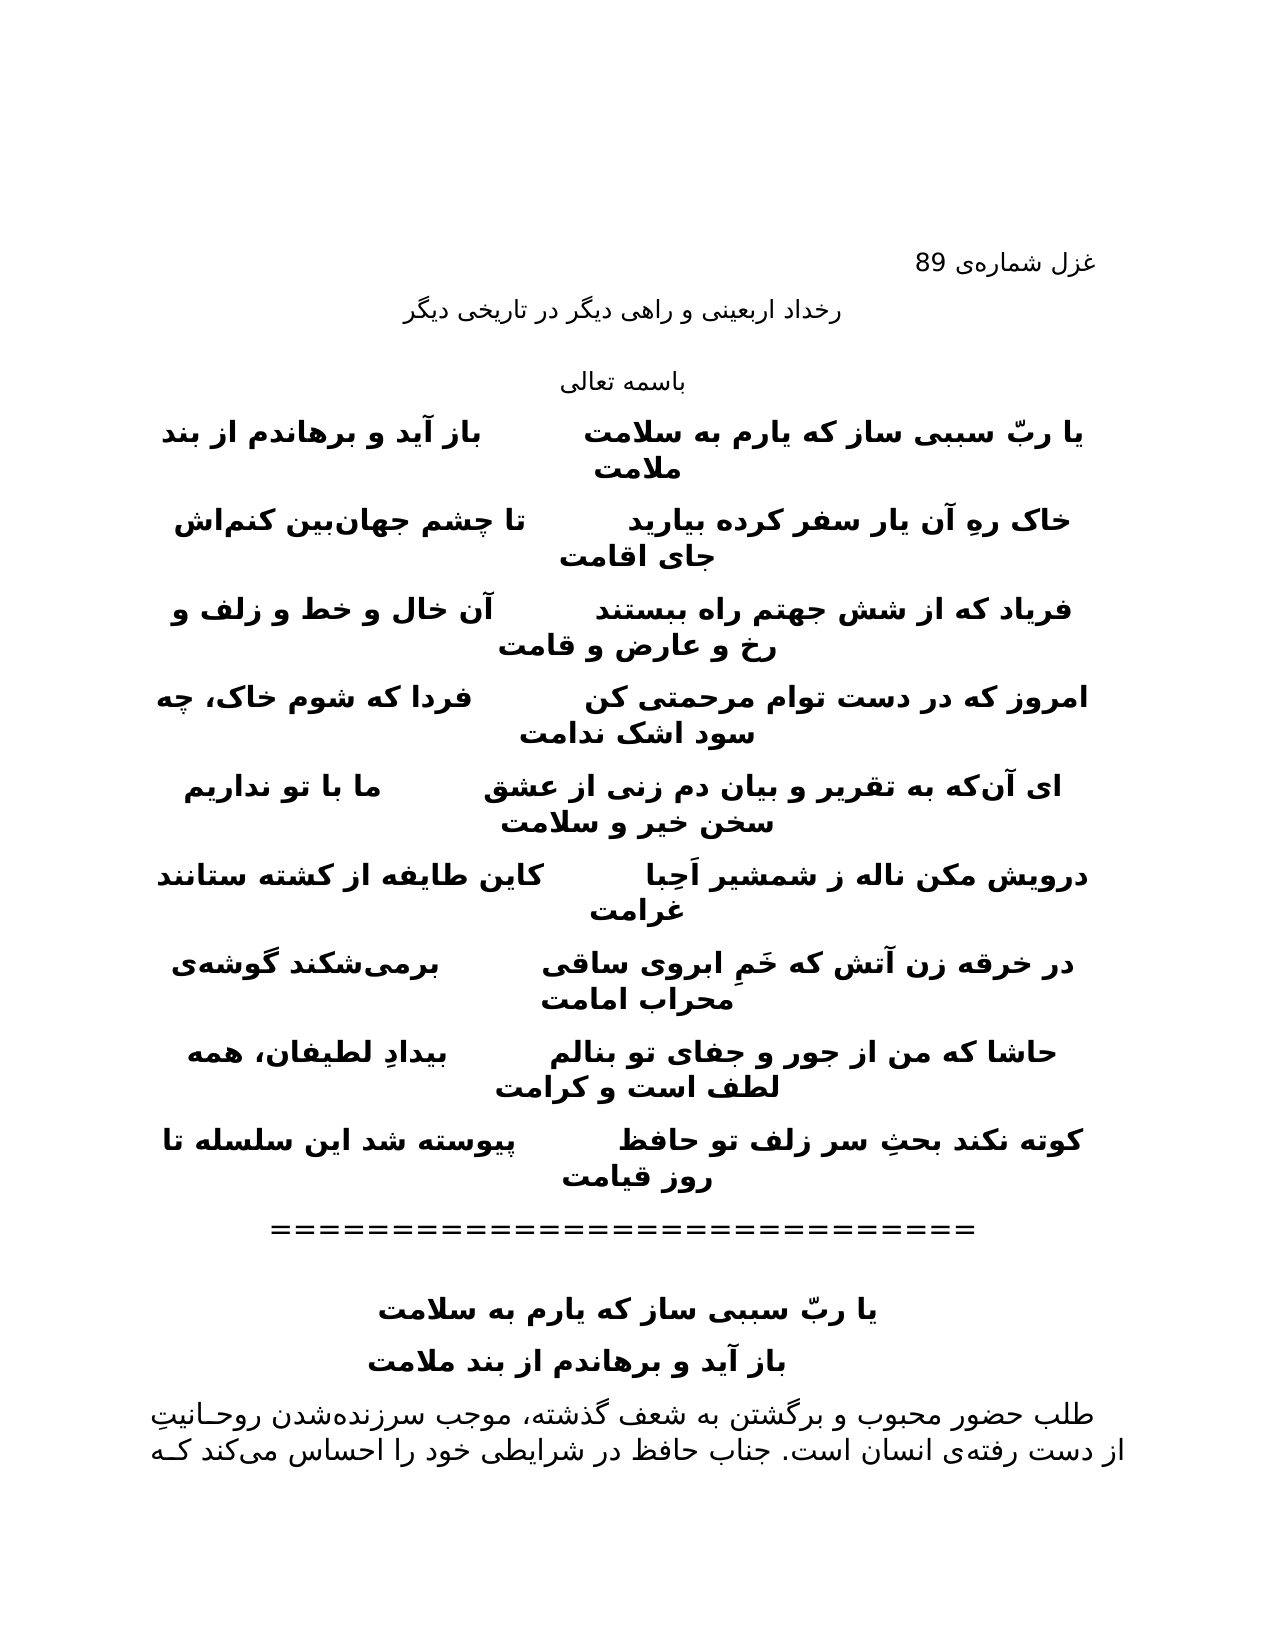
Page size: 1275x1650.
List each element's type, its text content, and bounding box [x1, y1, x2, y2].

text غزل شماره‌ی 89 [150, 248, 1125, 277]
text ============================= [150, 1212, 1125, 1246]
text در خرقه زن آتش که خَمِ ابروی ساقی برمی‌شکند گوشه‌ی محراب امامت [150, 946, 1125, 1016]
text باسمه تعالی [150, 368, 1125, 397]
text یا ربّ سببی ساز که یارم به سلامت باز آید و برهاندم از بند ملامت [150, 415, 1125, 485]
text خاک رهِ آن یار سفر کرده بیارید تا چشم جهان‌بین کنم‌اش جای اقامت [150, 504, 1125, 573]
text باز آید و برهاندم از بند ملامت [150, 1344, 1125, 1378]
text ای آن‌که به تقریر و بیان دم زنی از عشق ما با تو نداریم سخن خیر و سلامت [150, 769, 1125, 839]
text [150, 1397, 1125, 1467]
text امروز که در دست توام مرحمتی کن فردا که شوم خاک، چه سود اشک ندامت [150, 681, 1125, 751]
text یا ربّ سببی ساز که یارم به سلامت [150, 1292, 1125, 1326]
text کوته نکند بحثِ سر زلف تو حافظ پیوسته شد این سلسله تا روز قیامت [150, 1123, 1125, 1193]
text حاشا که من از جور و جفای تو بنالم بیدادِ لطیفان، همه لطف است و کرامت [150, 1035, 1125, 1105]
text فریاد که از شش جهتم راه ببستند آن خال و خط و زلف و رخ و عارض و قامت [150, 592, 1125, 662]
text درویش مکن ناله ز شمشیر اَحِبا کاین طایفه از کشته ستانند غرامت [150, 858, 1125, 928]
text رخداد اربعینی و راهی دیگر در تاریخی دیگر [150, 295, 1125, 324]
